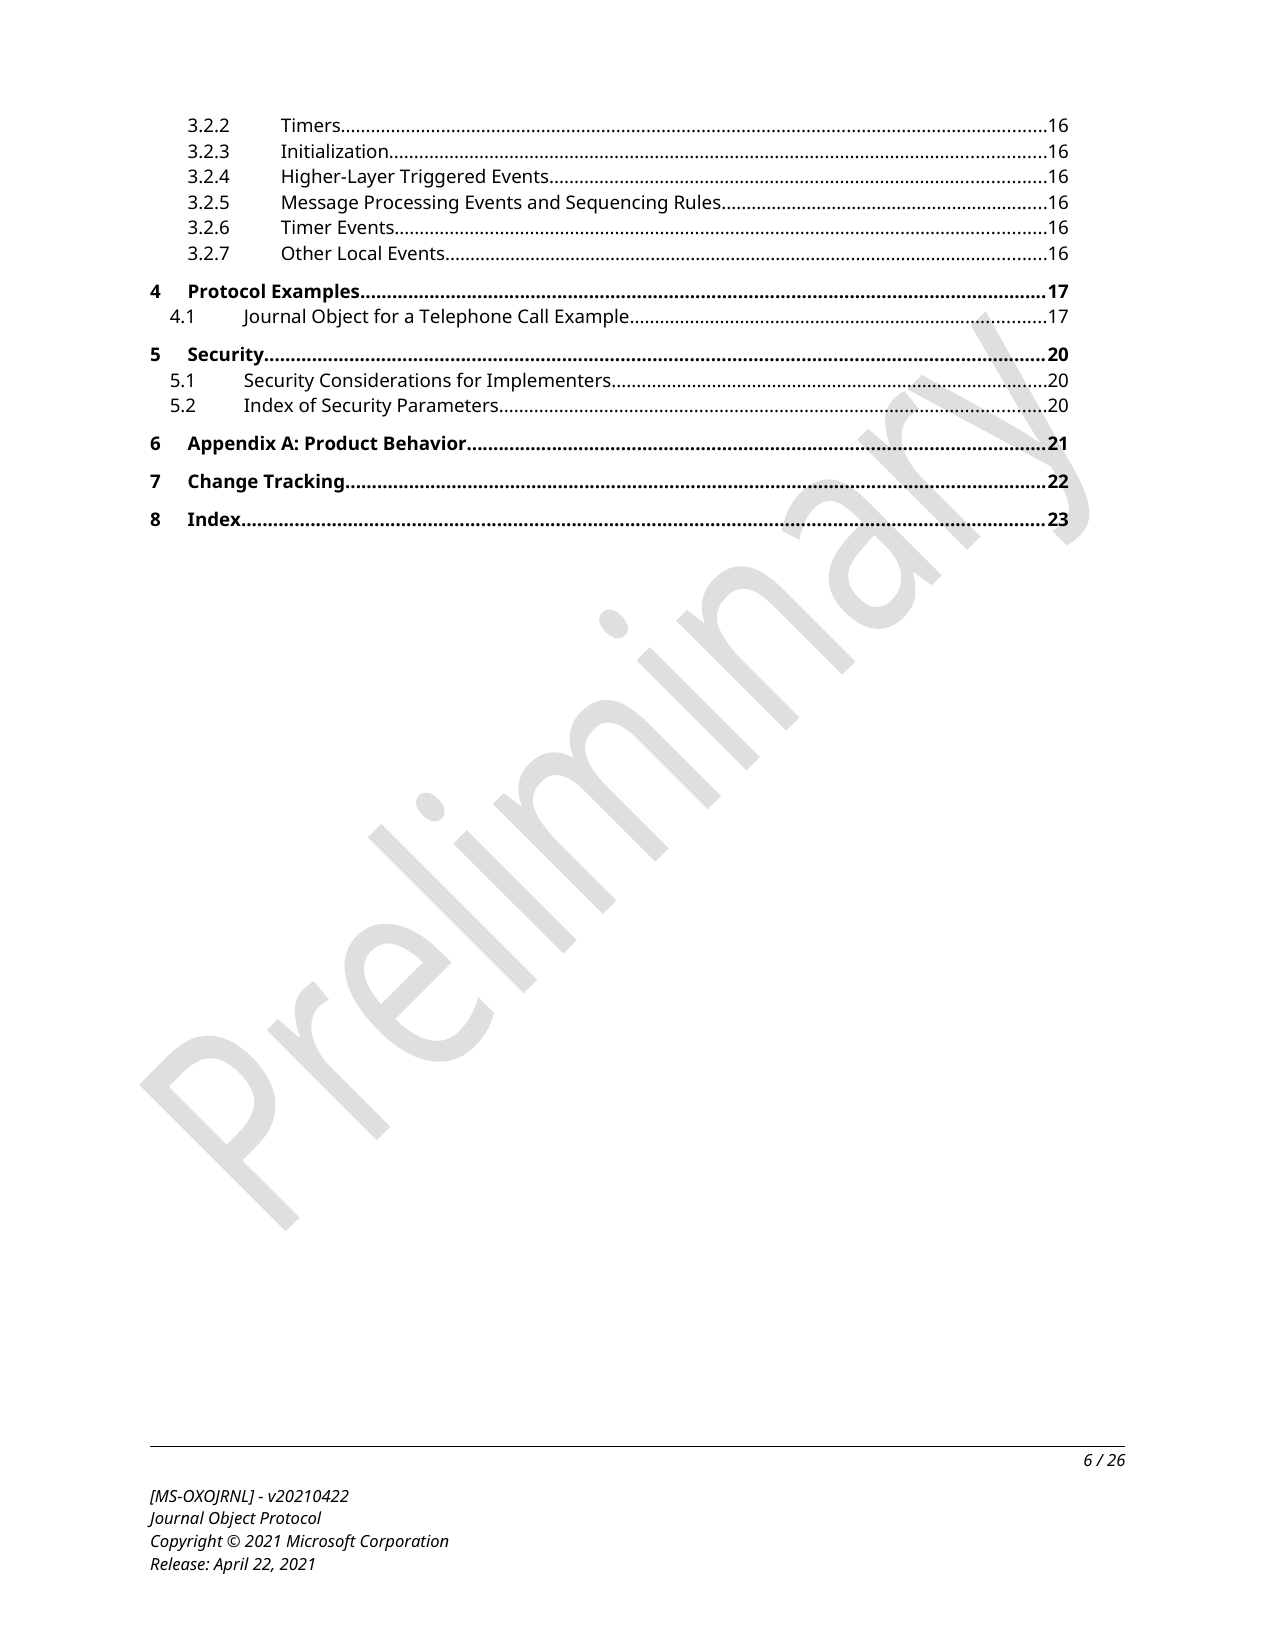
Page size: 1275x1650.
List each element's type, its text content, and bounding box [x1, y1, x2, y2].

text 4 Protocol Examples 17 [150, 278, 1078, 304]
text 3.2.3 Initialization 16 [187, 138, 1078, 163]
text 7 Change Tracking 22 [150, 469, 1078, 494]
text 5 Security 20 [150, 342, 1078, 367]
text 3.2.7 Other Local Events 16 [187, 240, 1078, 266]
text 3.2.6 Timer Events 16 [187, 214, 1078, 240]
text 6 Appendix A: Product Behavior 21 [150, 431, 1078, 456]
text 8 Index 23 [150, 507, 1078, 532]
text 3.2.2 Timers 16 [187, 112, 1078, 138]
text 5.1 Security Considerations for Implementers 20 [169, 367, 1078, 393]
text 5.2 Index of Security Parameters 20 [169, 393, 1078, 418]
text 3.2.4 Higher-Layer Triggered Events 16 [187, 163, 1078, 189]
text 3.2.5 Message Processing Events and Sequencing Rules 16 [187, 189, 1078, 214]
text 4.1 Journal Object for a Telephone Call Example 17 [169, 304, 1078, 329]
